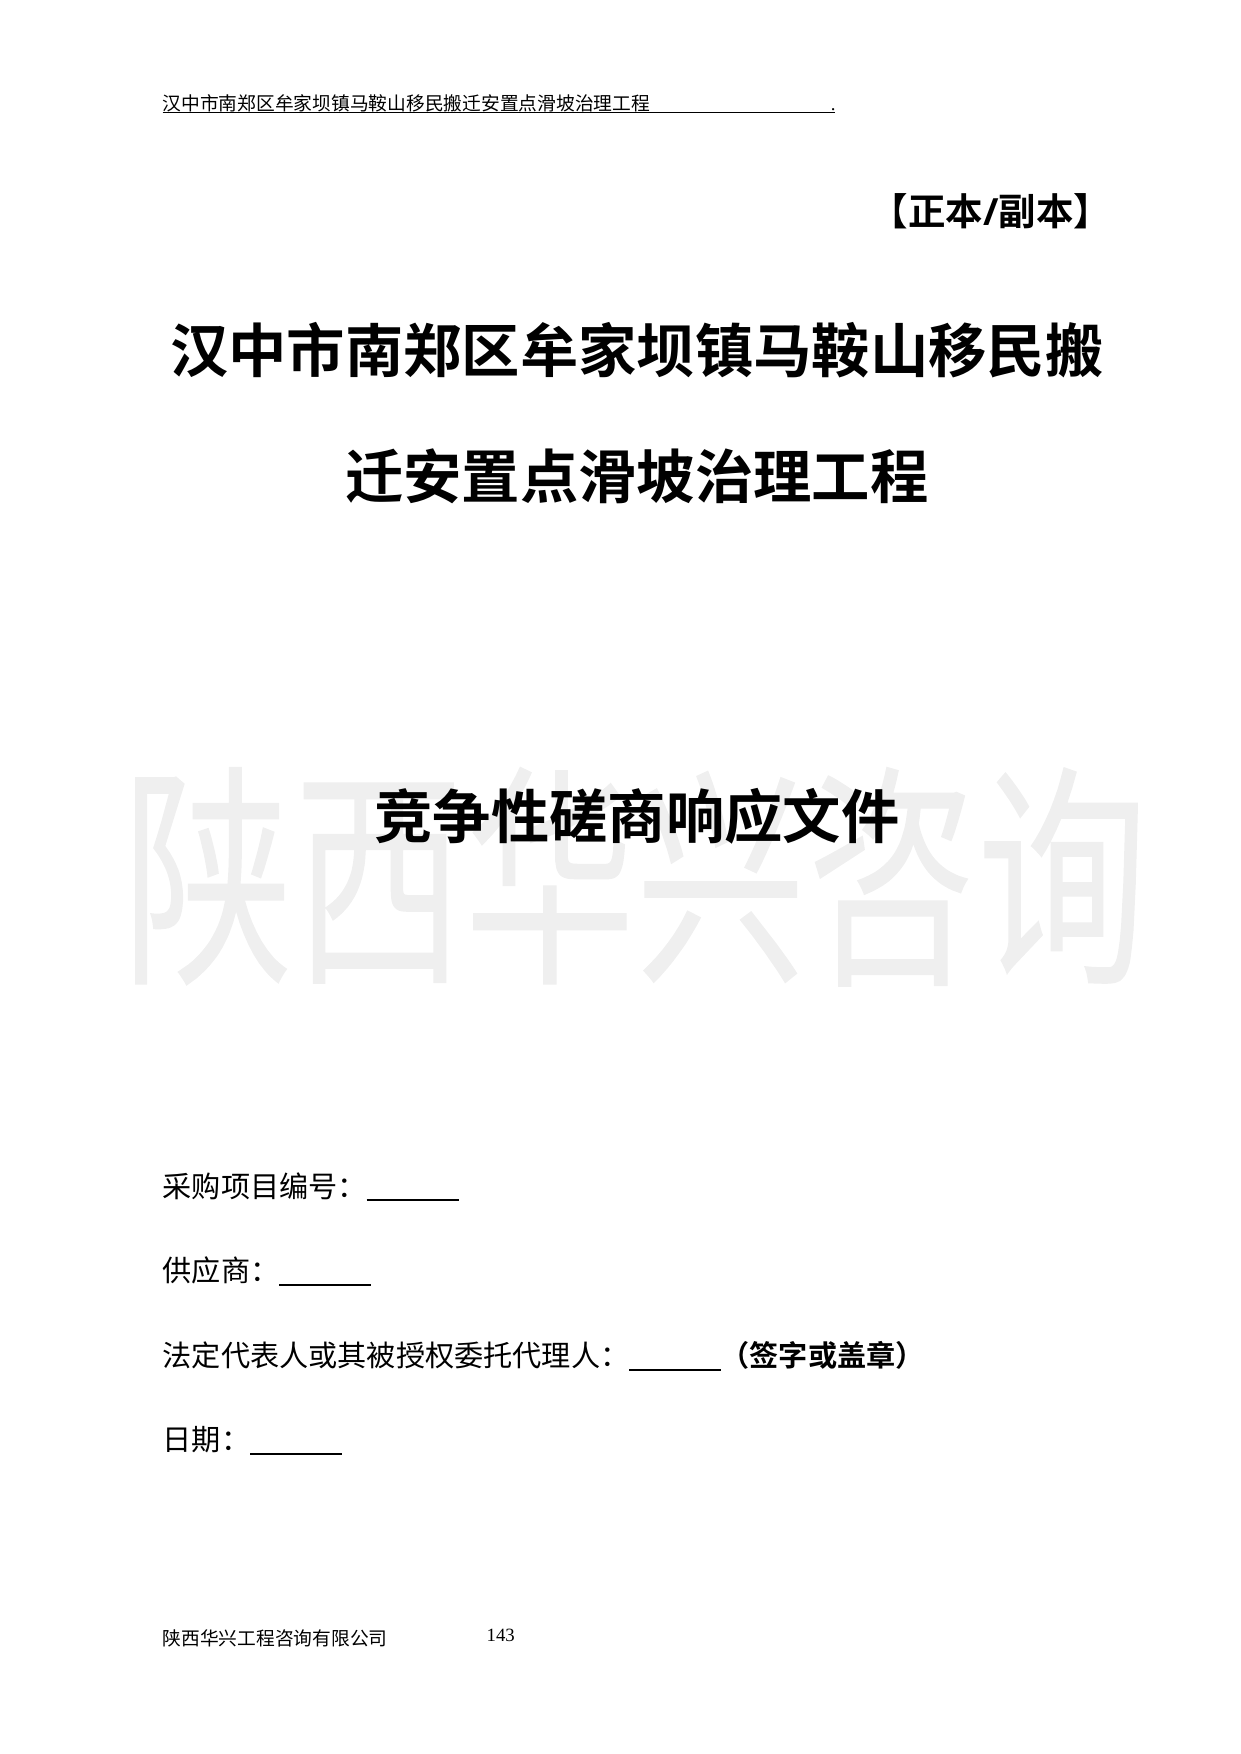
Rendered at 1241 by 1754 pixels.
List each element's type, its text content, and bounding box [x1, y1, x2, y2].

text 竞争性磋商响应文件 [162, 770, 1111, 855]
text 采购项目编号： [162, 1163, 1111, 1205]
text 供应商： [162, 1248, 1111, 1290]
text 汉中市南郑区牟家坝镇马鞍山移民搬迁安置点滑坡治理工程 [162, 304, 1111, 515]
text 日期： [162, 1417, 1111, 1459]
text 【正本/副本】 [162, 182, 1111, 236]
text 法定代表人或其被授权委托代理人： （签字或盖章） [162, 1332, 1111, 1374]
